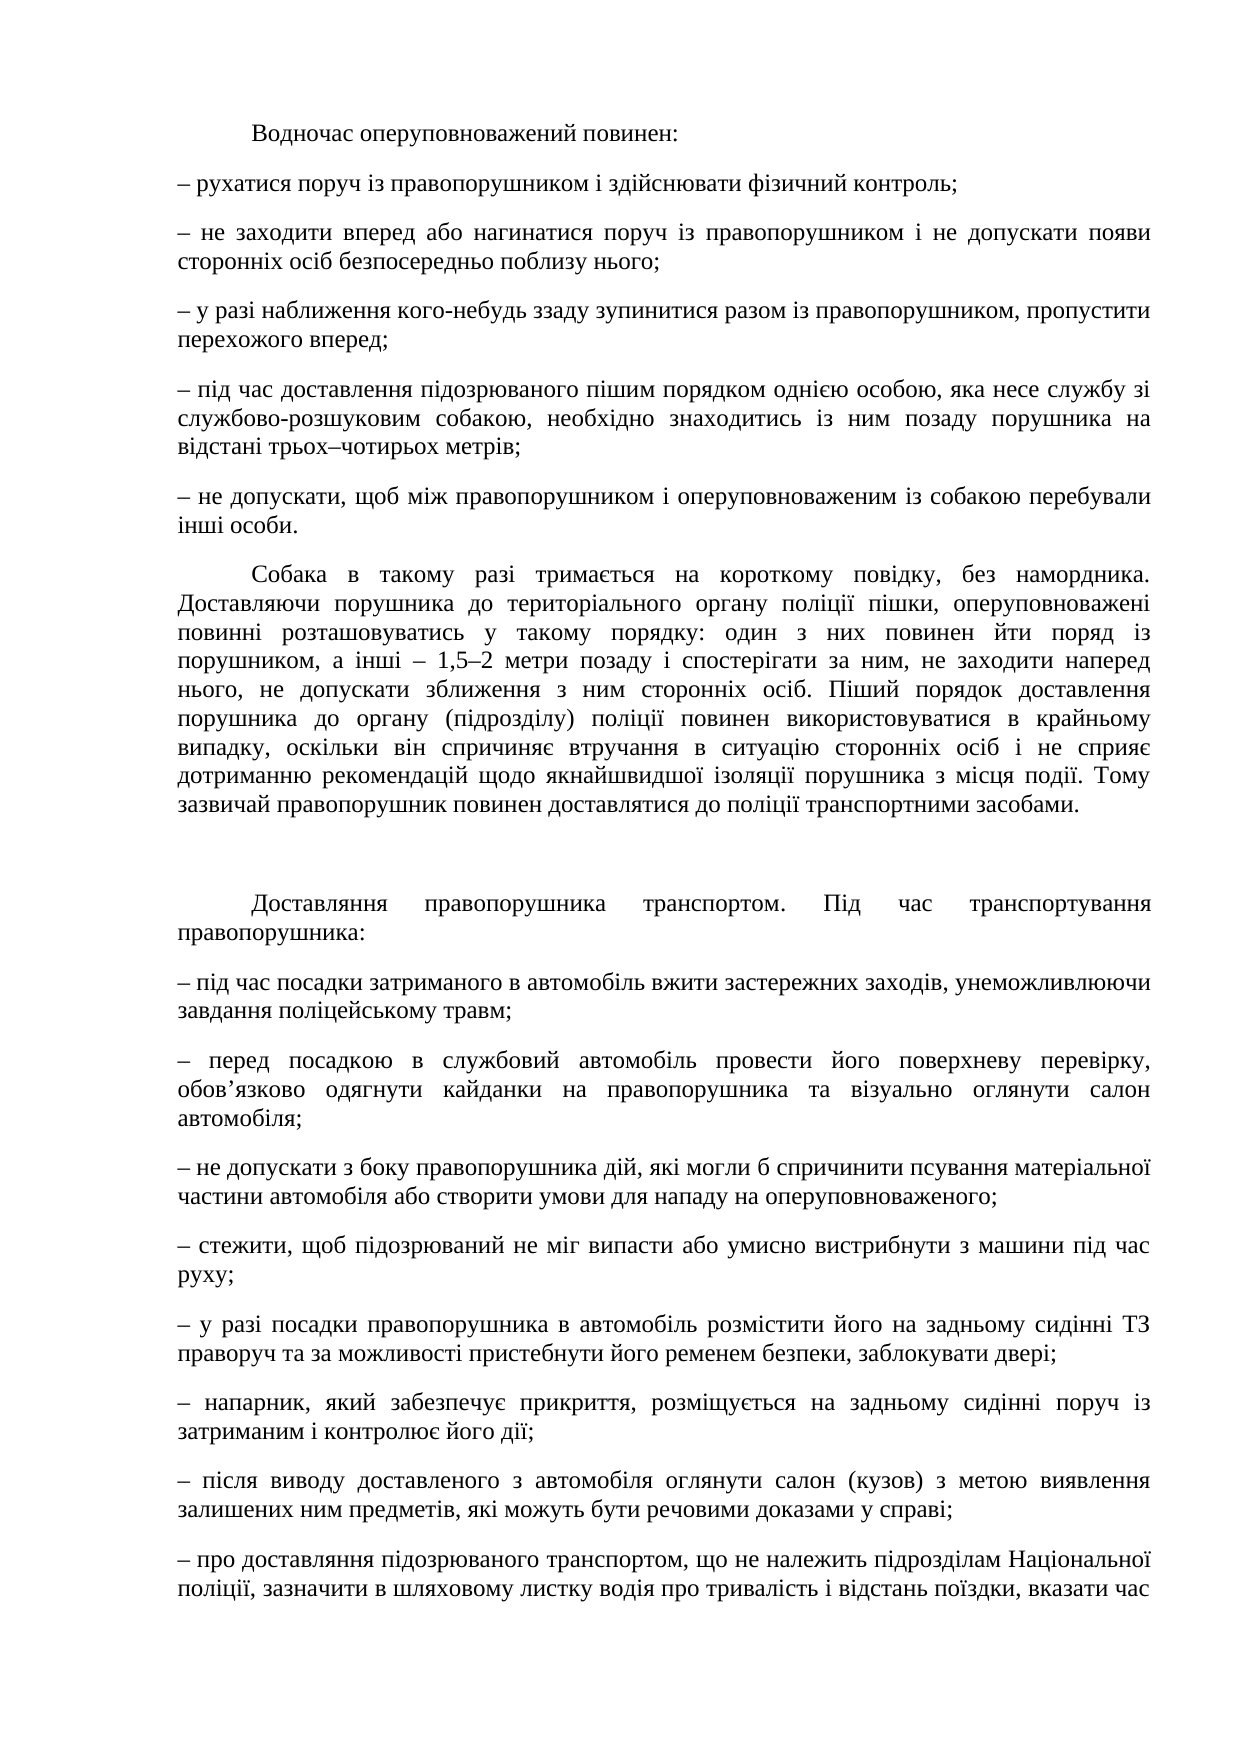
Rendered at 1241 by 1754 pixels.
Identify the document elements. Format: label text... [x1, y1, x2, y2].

text – не допускати з боку правопорушника дій, які могли б спричинити псування матеріальної частини автомобіля або створити умови для нападу на оперуповноваженого; [177, 1152, 1152, 1210]
text – напарник, який забезпечує прикриття, розміщується на задньому сидінні поруч із затриманим і контролює його дії; [177, 1387, 1152, 1445]
text Доставляння правопорушника транспортом. Під час транспортування правопорушника: [177, 888, 1152, 946]
text – стежити, щоб підозрюваний не міг випасти або умисно вистрибнути з машини під час руху; [177, 1231, 1152, 1288]
text Водночас оперуповноважений повинен: [177, 118, 1152, 147]
text – не допускати, щоб між правопорушником і оперуповноваженим із собакою перебували інші особи. [177, 481, 1152, 538]
text – не заходити вперед або нагинатися поруч із правопорушником і не допускати появи сторонніх осіб безпосередньо поблизу нього; [177, 217, 1152, 275]
text – перед посадкою в службовий автомобіль провести його поверхневу перевірку, обов’язково одягнути кайданки на правопорушника та візуально оглянути салон автомобіля; [177, 1045, 1152, 1131]
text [177, 1544, 1152, 1601]
text – у разі наближення кого-небудь ззаду зупинитися разом із правопорушником, пропустити перехожого вперед; [177, 296, 1152, 353]
text – у разі посадки правопорушника в автомобіль розмістити його на задньому сидінні ТЗ праворуч та за можливості пристебнути його ременем безпеки, заблокувати двері; [177, 1309, 1152, 1366]
text – рухатися поруч із правопорушником і здійснювати фізичний контроль; [177, 168, 1152, 196]
text – під час посадки затриманого в автомобіль вжити застережних заходів, унеможливлюючи завдання поліцейському травм; [177, 967, 1152, 1024]
text – після виводу доставленого з автомобіля оглянути салон (кузов) з метою виявлення залишених ним предметів, які можуть бути речовими доказами у справі; [177, 1466, 1152, 1523]
text Собака в такому разі тримається на короткому повідку, без намордника. Доставляючи порушника до територіального органу поліції пішки, оперуповноважені повинні розташовуватись у такому порядку: один з них повинен йти поряд із порушником, а інші – 1,5–2 метри позаду і спостерігати за ним, не заходити наперед нього, не допускати зближення з ним сторонніх осіб. Піший порядок доставлення порушника до органу (підрозділу) поліції повинен використовуватися в крайньому випадку, оскільки він спричиняє втручання в ситуацію сторонніх осіб і не сприяє дотриманню рекомендацій щодо якнайшвидшої ізоляції порушника з місця події. Тому зазвичай правопорушник повинен доставлятися до поліції транспортними засобами. [177, 559, 1152, 818]
text – під час доставлення підозрюваного пішим порядком однією особою, яка несе службу зі службово-розшуковим собакою, необхідно знаходитись із ним позаду порушника на відстані трьох–чотирьох метрів; [177, 374, 1152, 460]
